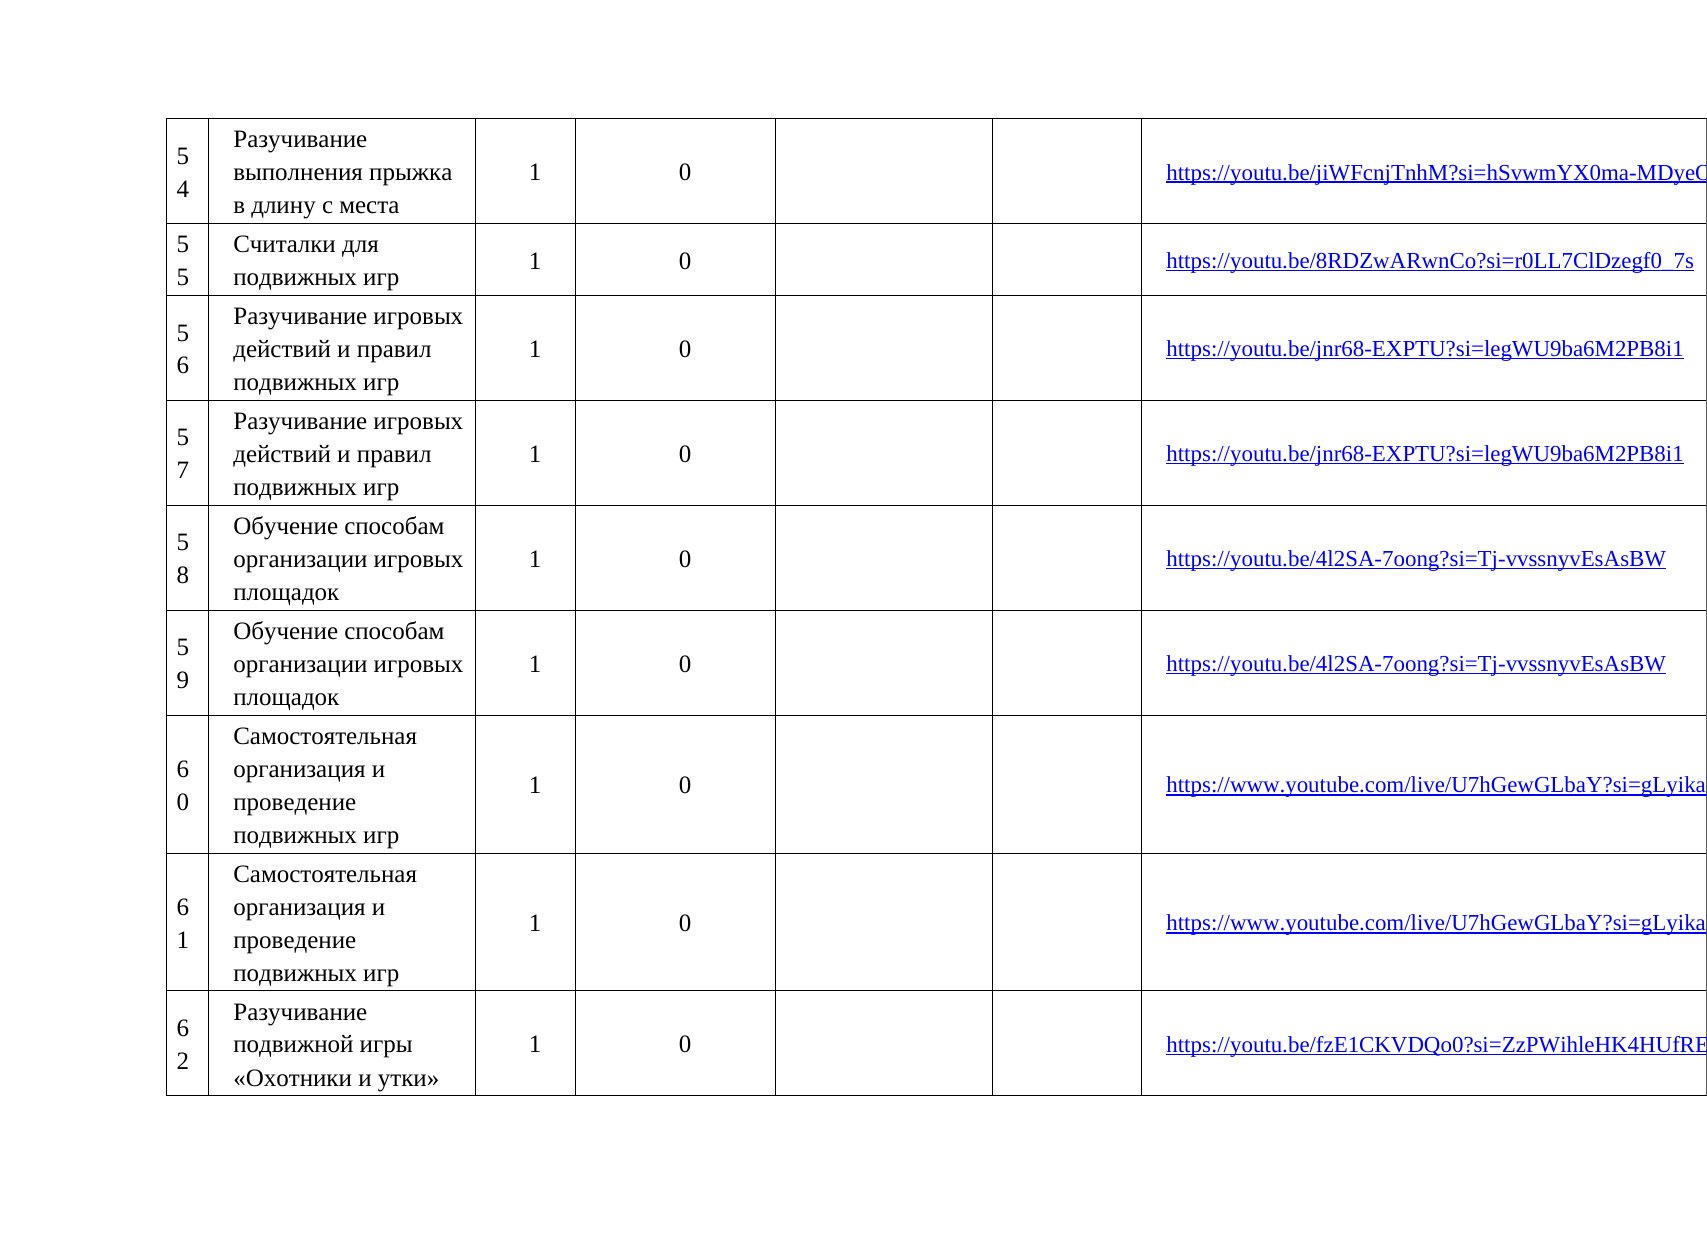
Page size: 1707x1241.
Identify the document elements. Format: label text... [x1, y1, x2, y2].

table_cell [776, 224, 992, 295]
table_cell 57 [167, 401, 208, 505]
table_cell [993, 716, 1141, 852]
table_cell Обучение способам организации игровых площадок [209, 611, 475, 714]
table_cell https://youtu.be/jiWFcnjTnhM?si=hSvwmYX0ma-MDyeO [1142, 119, 1706, 223]
table_cell 60 [167, 716, 208, 852]
table_cell [776, 296, 992, 400]
table_cell 59 [167, 611, 208, 714]
table_cell Разучивание игровых действий и правил подвижных игр [209, 401, 475, 505]
table_cell Обучение способам организации игровых площадок [209, 506, 475, 609]
table_cell 54 [167, 119, 208, 223]
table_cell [209, 991, 475, 1095]
table_cell 0 [576, 296, 775, 400]
table_cell 56 [167, 296, 208, 400]
table_cell https://youtu.be/4l2SA-7oong?si=Tj-vvssnyvEsAsBW [1142, 506, 1706, 609]
table_cell 1 [476, 506, 575, 609]
table_cell [993, 401, 1141, 505]
table_cell 0 [576, 611, 775, 714]
table_cell [776, 991, 992, 1095]
table_cell 0 [576, 401, 775, 505]
table_cell [993, 854, 1141, 990]
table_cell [1142, 991, 1706, 1095]
table_cell [993, 506, 1141, 609]
table_cell 1 [476, 991, 575, 1095]
table_cell Самостоятельная организация и проведение подвижных игр [209, 854, 475, 990]
table_cell https://youtu.be/jnr68-EXPTU?si=legWU9ba6M2PB8i1 [1142, 296, 1706, 400]
table_cell 61 [167, 854, 208, 990]
table_cell 0 [576, 119, 775, 223]
table_cell 58 [167, 506, 208, 609]
table_cell [776, 854, 992, 990]
table_cell https://www.youtube.com/live/U7hGewGLbaY?si=gLyikaYkqkDyKD9Z [1142, 854, 1706, 990]
table_cell 1 [476, 716, 575, 852]
table_cell [993, 296, 1141, 400]
table_cell 1 [476, 611, 575, 714]
table_cell [776, 506, 992, 609]
table_cell Самостоятельная организация и проведение подвижных игр [209, 716, 475, 852]
table_cell Считалки для подвижных игр [209, 224, 475, 295]
table_cell [776, 119, 992, 223]
table_cell 62 [167, 991, 208, 1095]
table_cell [776, 716, 992, 852]
table_cell [776, 611, 992, 714]
table_cell 0 [576, 716, 775, 852]
table_cell https://youtu.be/8RDZwARwnCo?si=r0LL7ClDzegf0_7s [1142, 224, 1706, 295]
table_cell https://youtu.be/4l2SA-7oong?si=Tj-vvssnyvEsAsBW [1142, 611, 1706, 714]
table_cell 0 [576, 224, 775, 295]
table_cell Разучивание выполнения прыжка в длину с места [209, 119, 475, 223]
table_cell https://youtu.be/jnr68-EXPTU?si=legWU9ba6M2PB8i1 [1142, 401, 1706, 505]
table_cell https://www.youtube.com/live/U7hGewGLbaY?si=gLyikaYkqkDyKD9Z [1142, 716, 1706, 852]
table_cell 0 [576, 991, 775, 1095]
table_cell [776, 401, 992, 505]
table_cell 0 [576, 854, 775, 990]
table_cell 1 [476, 854, 575, 990]
table_cell 1 [476, 224, 575, 295]
table_cell 0 [576, 506, 775, 609]
table_cell 1 [476, 401, 575, 505]
table_cell [993, 611, 1141, 714]
table_cell 55 [167, 224, 208, 295]
table_cell [993, 991, 1141, 1095]
table_cell [993, 119, 1141, 223]
table_cell [993, 224, 1141, 295]
table_cell Разучивание игровых действий и правил подвижных игр [209, 296, 475, 400]
table_cell 1 [476, 119, 575, 223]
table_cell 1 [476, 296, 575, 400]
